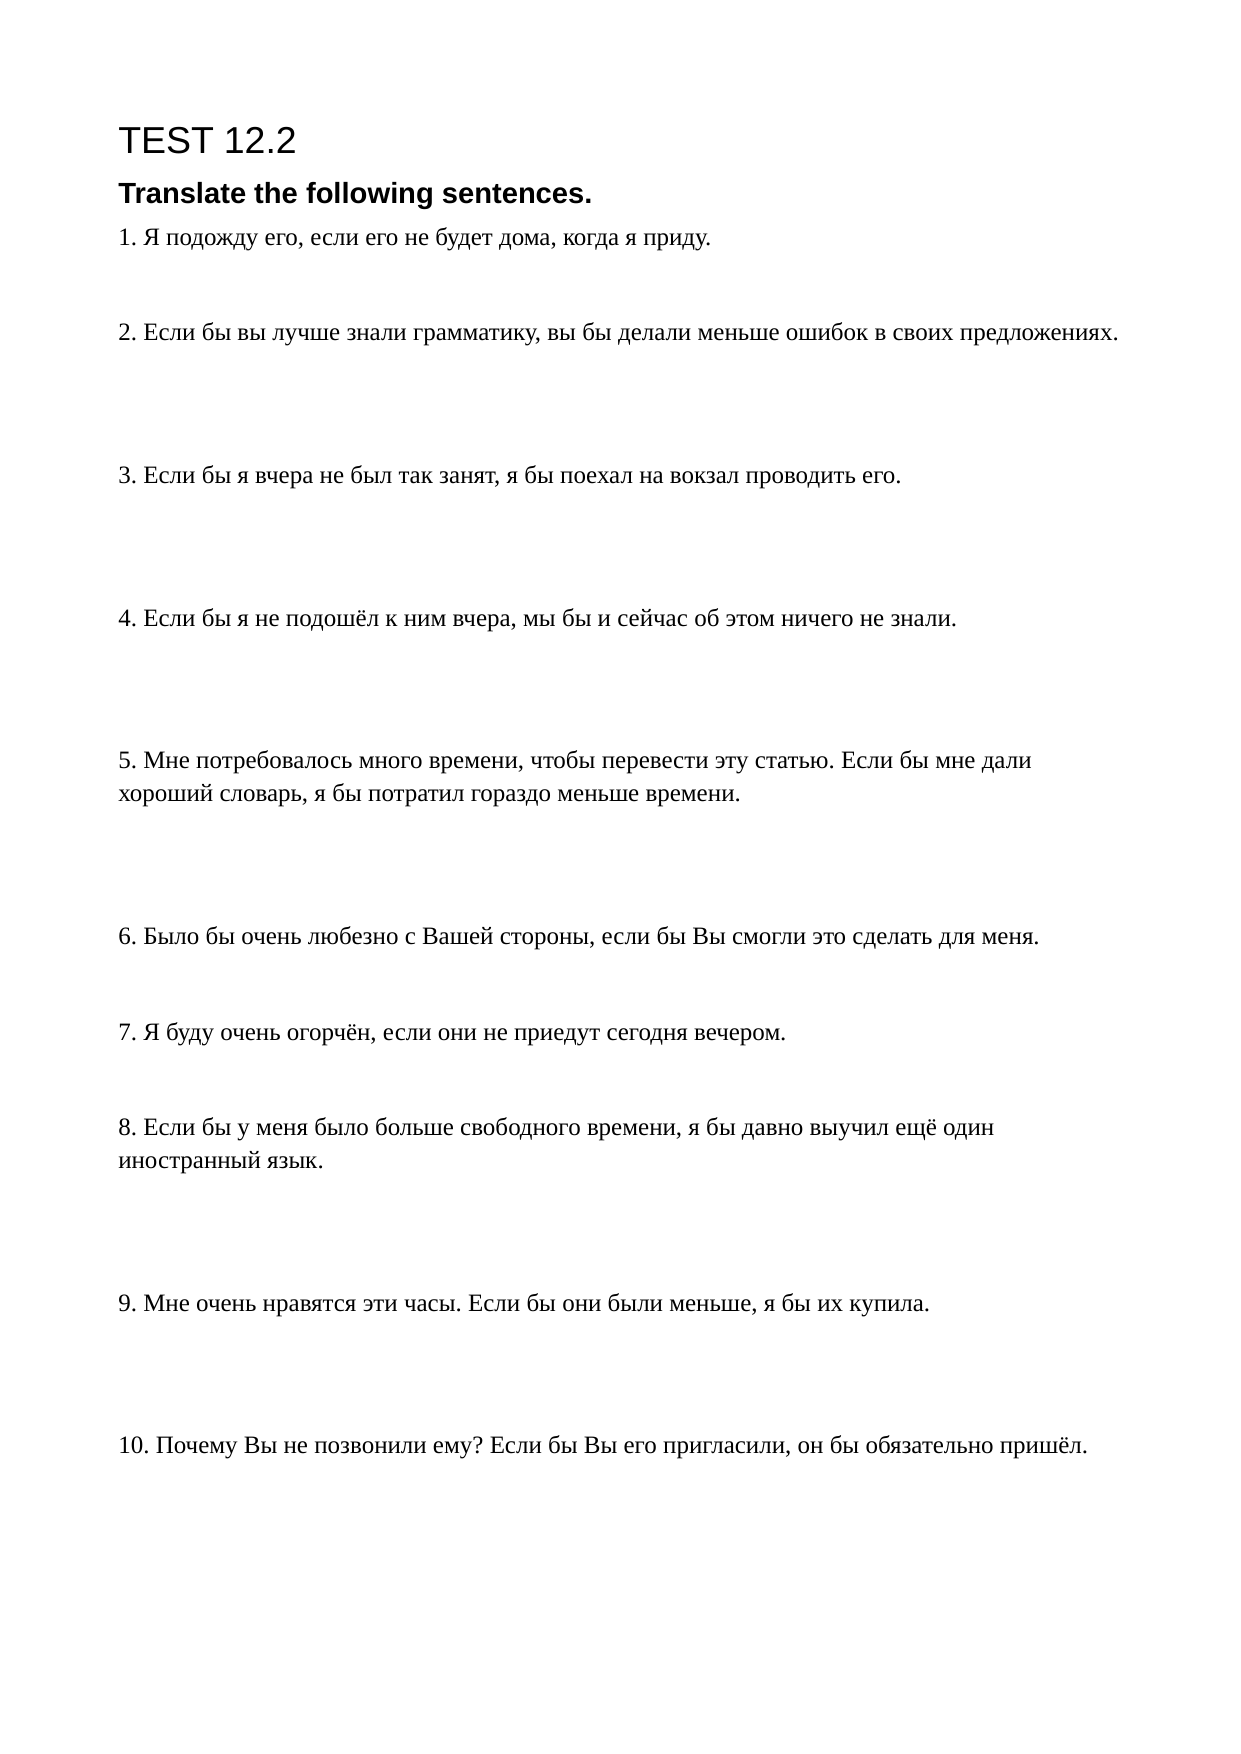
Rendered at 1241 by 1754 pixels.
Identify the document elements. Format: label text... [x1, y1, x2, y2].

subtitle Translate the following sentences. [118, 176, 1122, 209]
text 1. Я подожду его, если его не будет дома, когда я приду. [118, 222, 1122, 251]
text 2. Если бы вы лучше знали грамматику, вы бы делали меньше ошибок в своих предложениях. [118, 317, 1122, 346]
text 3. Если бы я вчера не был так занят, я бы поехал на вокзал проводить его. [118, 460, 1122, 489]
subtitle TEST 12.2 [118, 118, 1122, 161]
text 10. Почему Вы не позвонили ему? Если бы Вы его пригласили, он бы обязательно пришёл. [118, 1430, 1122, 1459]
text 4. Если бы я не подошёл к ним вчера, мы бы и сейчас об этом ничего не знали. [118, 603, 1122, 631]
text 6. Было бы очень любезно с Вашей стороны, если бы Вы смогли это сделать для меня. [118, 921, 1122, 950]
text 8. Если бы у меня было больше свободного времени, я бы давно выучил ещё один иностранный язык. [118, 1112, 1122, 1173]
text 7. Я буду очень огорчён, если они не приедут сегодня вечером. [118, 1017, 1122, 1045]
text 5. Мне потребовалось много времени, чтобы перевести эту статью. Если бы мне дали хороший словарь, я бы потратил гораздо меньше времени. [118, 746, 1122, 807]
text 9. Мне очень нравятся эти часы. Если бы они были меньше, я бы их купила. [118, 1288, 1122, 1316]
